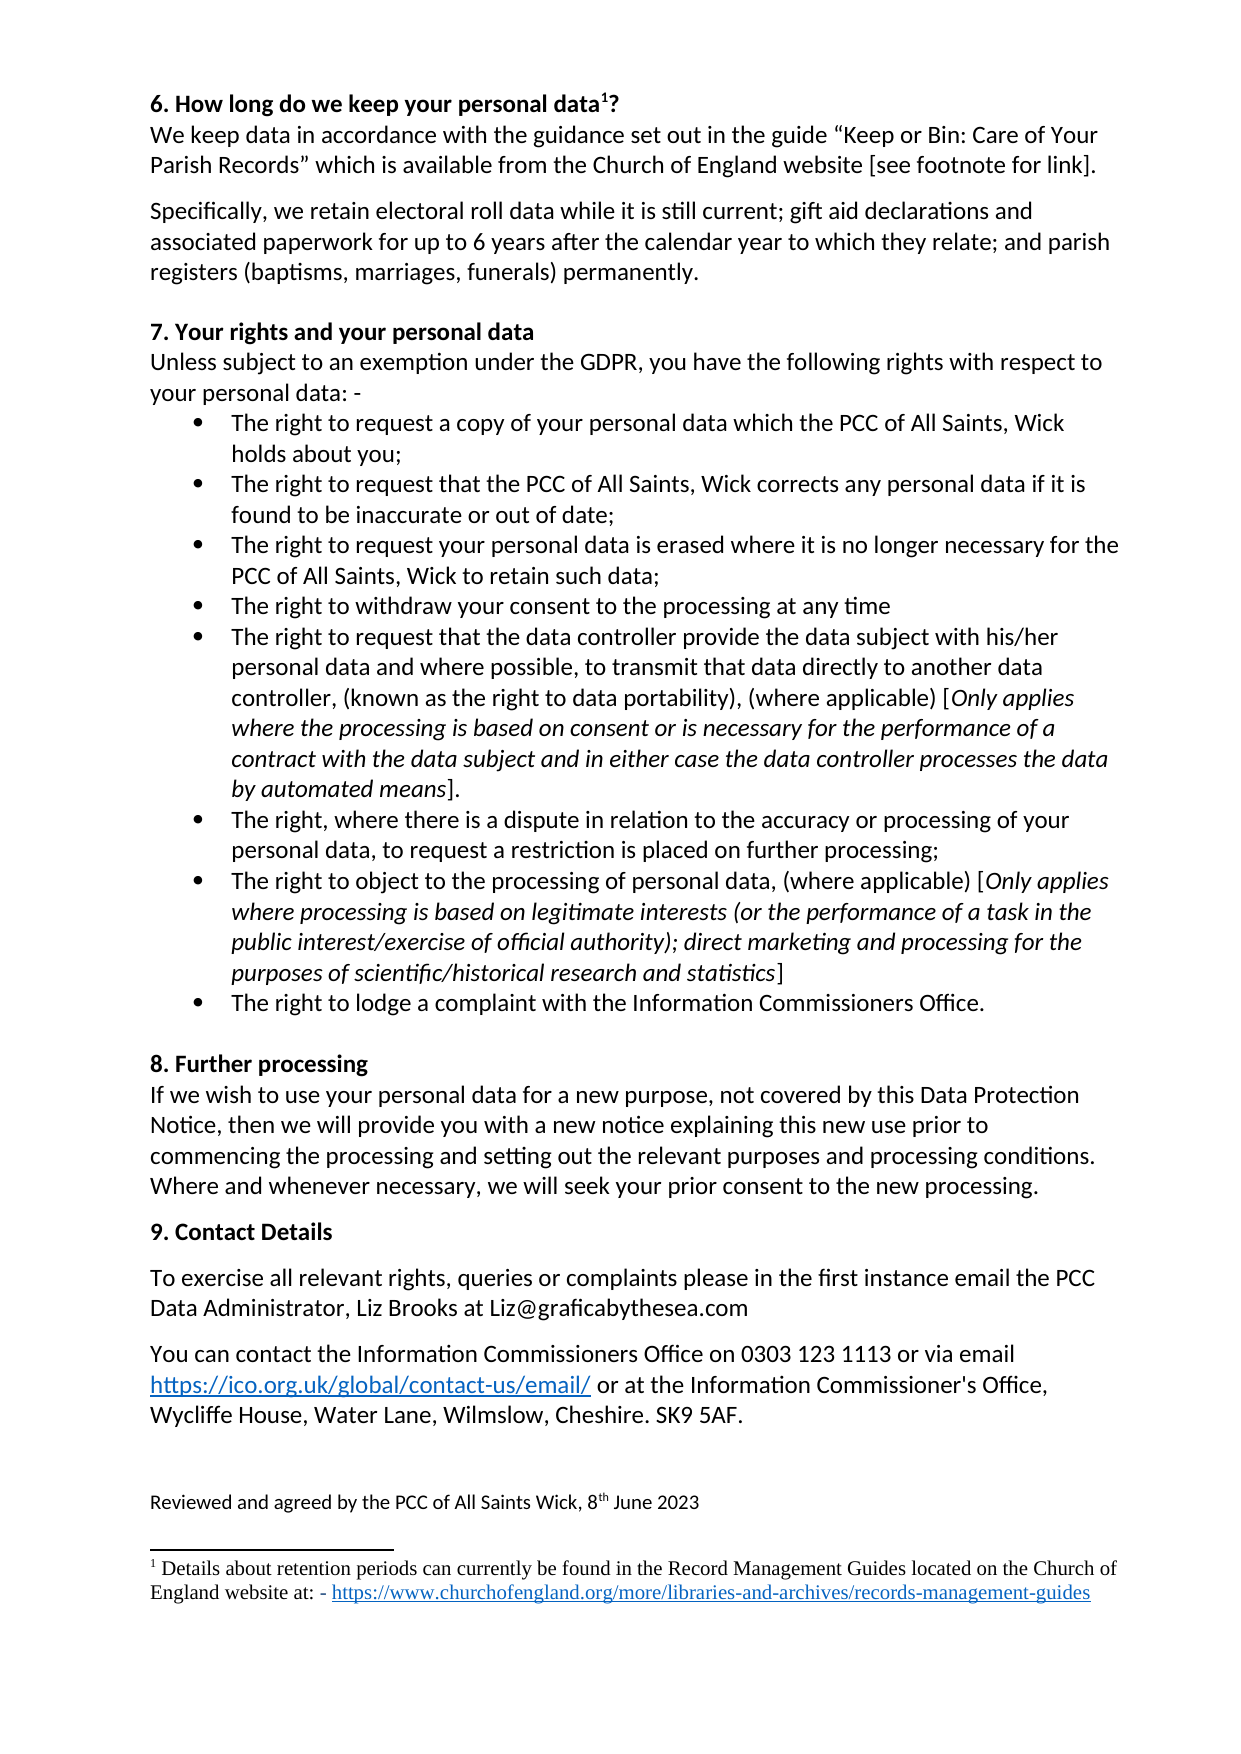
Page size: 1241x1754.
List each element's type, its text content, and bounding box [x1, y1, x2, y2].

list The right to request that the data controller provide the data subject with his/her personal data and where possible, to transmit that data directly to another data controller, (known as the right to data portability), (where applicable) [Only applies where the processing is based on consent or is necessary for the performance of a contract with the data subject and in either case the data controller processes the data by automated means]. [194, 621, 1122, 804]
text You can contact the Information Commissioners Office on 0303 123 1113 or via email https://ico.org.uk/global/contact-us/email/ or at the Information Commissioner's Office, Wycliffe House, Water Lane, Wilmslow, Cheshire. SK9 5AF. [150, 1338, 1122, 1430]
text To exercise all relevant rights, queries or complaints please in the first instance email the PCC Data Administrator, Liz Brooks at Liz@graficabythesea.com [150, 1262, 1122, 1323]
text 8. Further processing [150, 1048, 1122, 1079]
text If we wish to use your personal data for a new purpose, not covered by this Data Protection Notice, then we will provide you with a new notice explaining this new use prior to commencing the processing and setting out the relevant purposes and processing conditions. Where and whenever necessary, we will seek your prior consent to the new processing. [150, 1079, 1122, 1201]
list The right to object to the processing of personal data, (where applicable) [Only applies where processing is based on legitimate interests (or the performance of a task in the public interest/exercise of official authority); direct marketing and processing for the purposes of scientific/historical research and statistics] [194, 865, 1122, 987]
text 9. Contact Details [150, 1216, 1122, 1247]
list The right, where there is a dispute in relation to the accuracy or processing of your personal data, to request a restriction is placed on further processing; [194, 804, 1122, 865]
list The right to withdraw your consent to the processing at any time [194, 591, 1122, 621]
text Reviewed and agreed by the PCC of All Saints Wick, 8th June 2023 [150, 1489, 1122, 1515]
list The right to request a copy of your personal data which the PCC of All Saints, Wick holds about you; [194, 407, 1122, 468]
text 6. How long do we keep your personal data? We keep data in accordance with the guidance set out in the guide “Keep or Bin: Care of Your Parish Records” which is available from the Church of England website [see footnote for link]. [150, 89, 1122, 180]
text Specifically, we retain electoral roll data while it is still current; gift aid declarations and associated paperwork for up to 6 years after the calendar year to which they relate; and parish registers (baptisms, marriages, funerals) permanently. [150, 196, 1122, 316]
list The right to lodge a complaint with the Information Commissioners Office. [194, 987, 1122, 1018]
list The right to request that the PCC of All Saints, Wick corrects any personal data if it is found to be inaccurate or out of date; [194, 468, 1122, 529]
text Unless subject to an exemption under the GDPR, you have the following rights with respect to your personal data: - [150, 346, 1122, 407]
list The right to request your personal data is erased where it is no longer necessary for the PCC of All Saints, Wick to retain such data; [194, 529, 1122, 591]
text 7. Your rights and your personal data [150, 316, 1122, 346]
